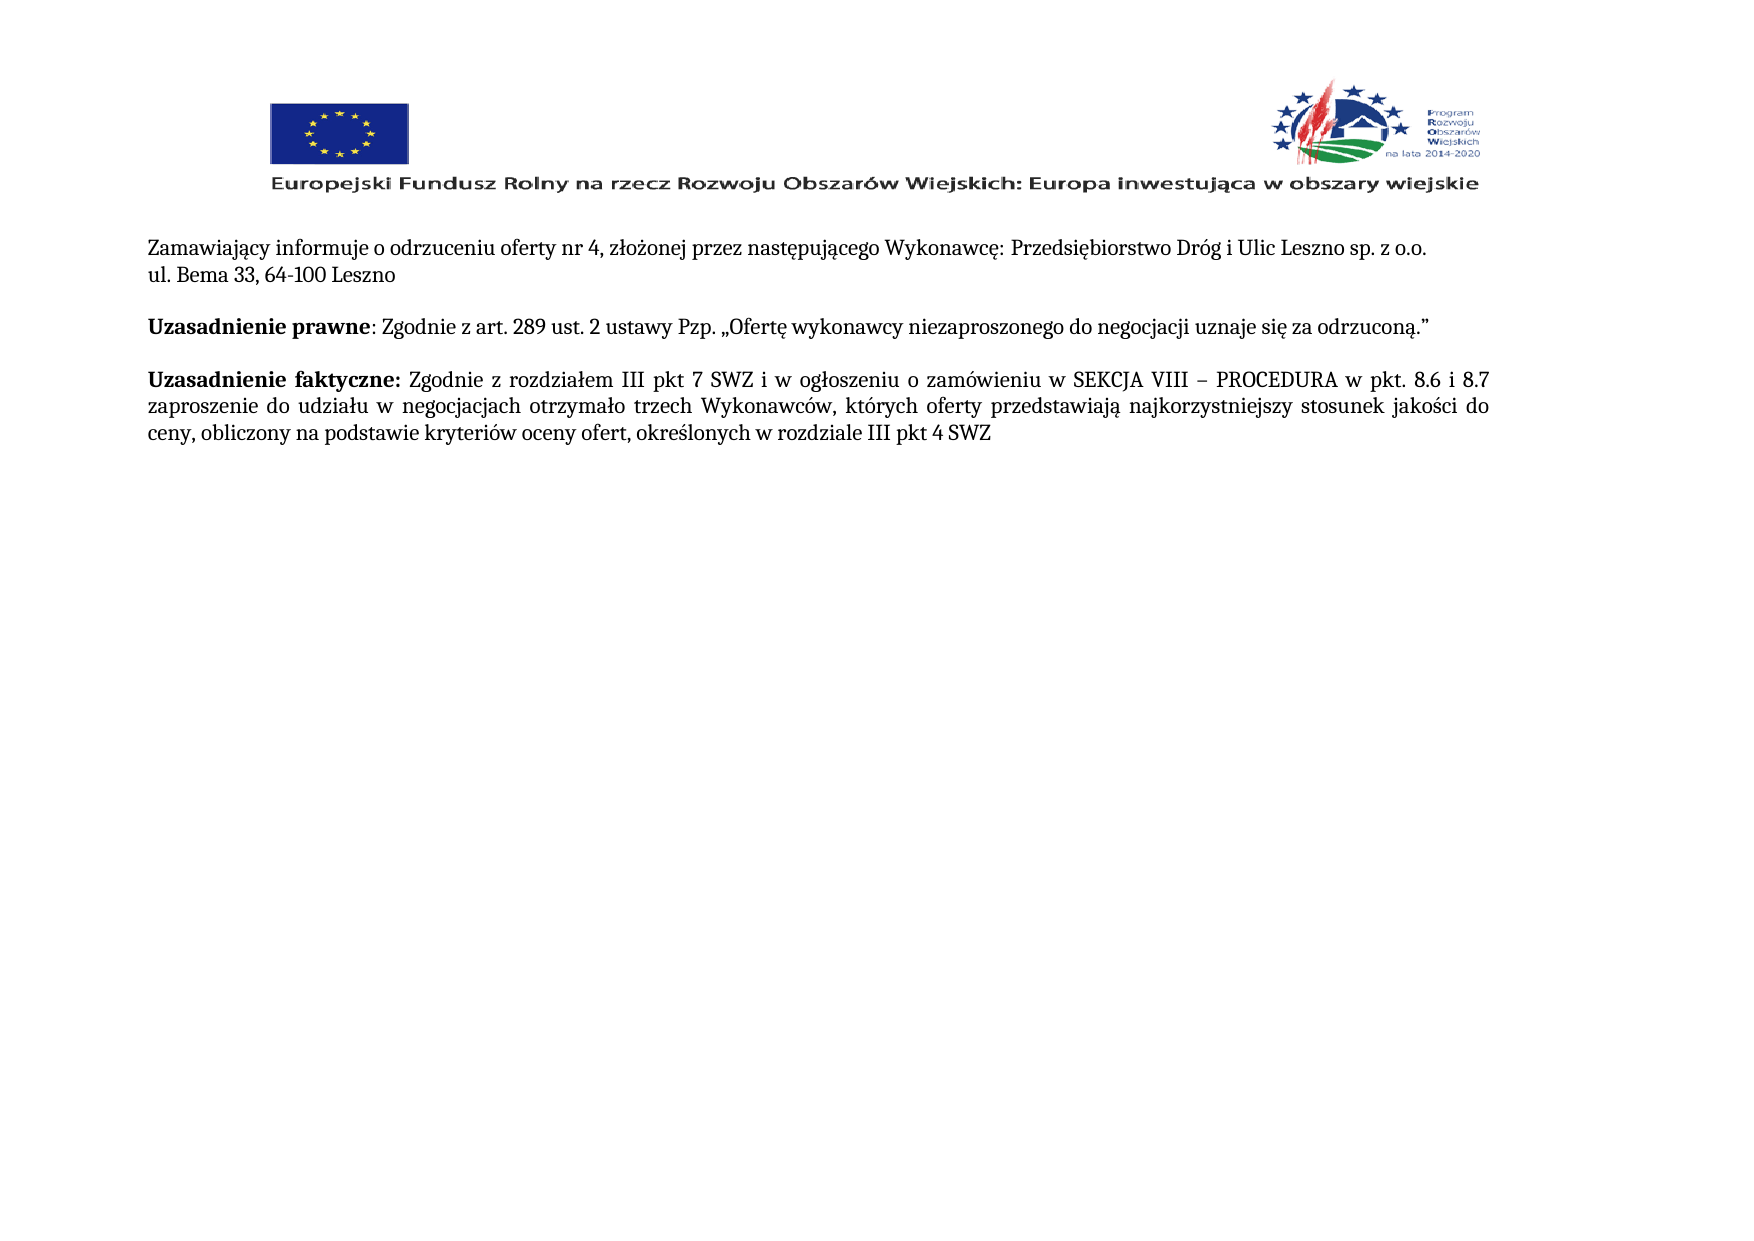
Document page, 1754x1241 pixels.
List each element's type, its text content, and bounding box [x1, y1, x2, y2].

text ul. Bema 33, 64-100 Leszno [148, 261, 1491, 288]
text Zamawiający informuje o odrzuceniu oferty nr 4, złożonej przez następującego Wykonawcę: Przedsiębiorstwo Dróg i Ulic Leszno sp. z o.o. [148, 235, 1491, 261]
text Uzasadnienie faktyczne: Zgodnie z rozdziałem III pkt 7 SWZ i w ogłoszeniu o zamówieniu w SEKCJA VIII – PROCEDURA w pkt. 8.6 i 8.7 zaproszenie do udziału w negocjacjach otrzymało trzech Wykonawców, których oferty przedstawiają najkorzystniejszy stosunek jakości do ceny, obliczony na podstawie kryteriów oceny ofert, określonych w rozdziale III pkt 4 SWZ [148, 367, 1491, 446]
picture [147, 73, 1590, 207]
text Uzasadnienie prawne: Zgodnie z art. 289 ust. 2 ustawy Pzp. „Ofertę wykonawcy niezaproszonego do negocjacji uznaje się za odrzuconą.” [148, 314, 1491, 341]
